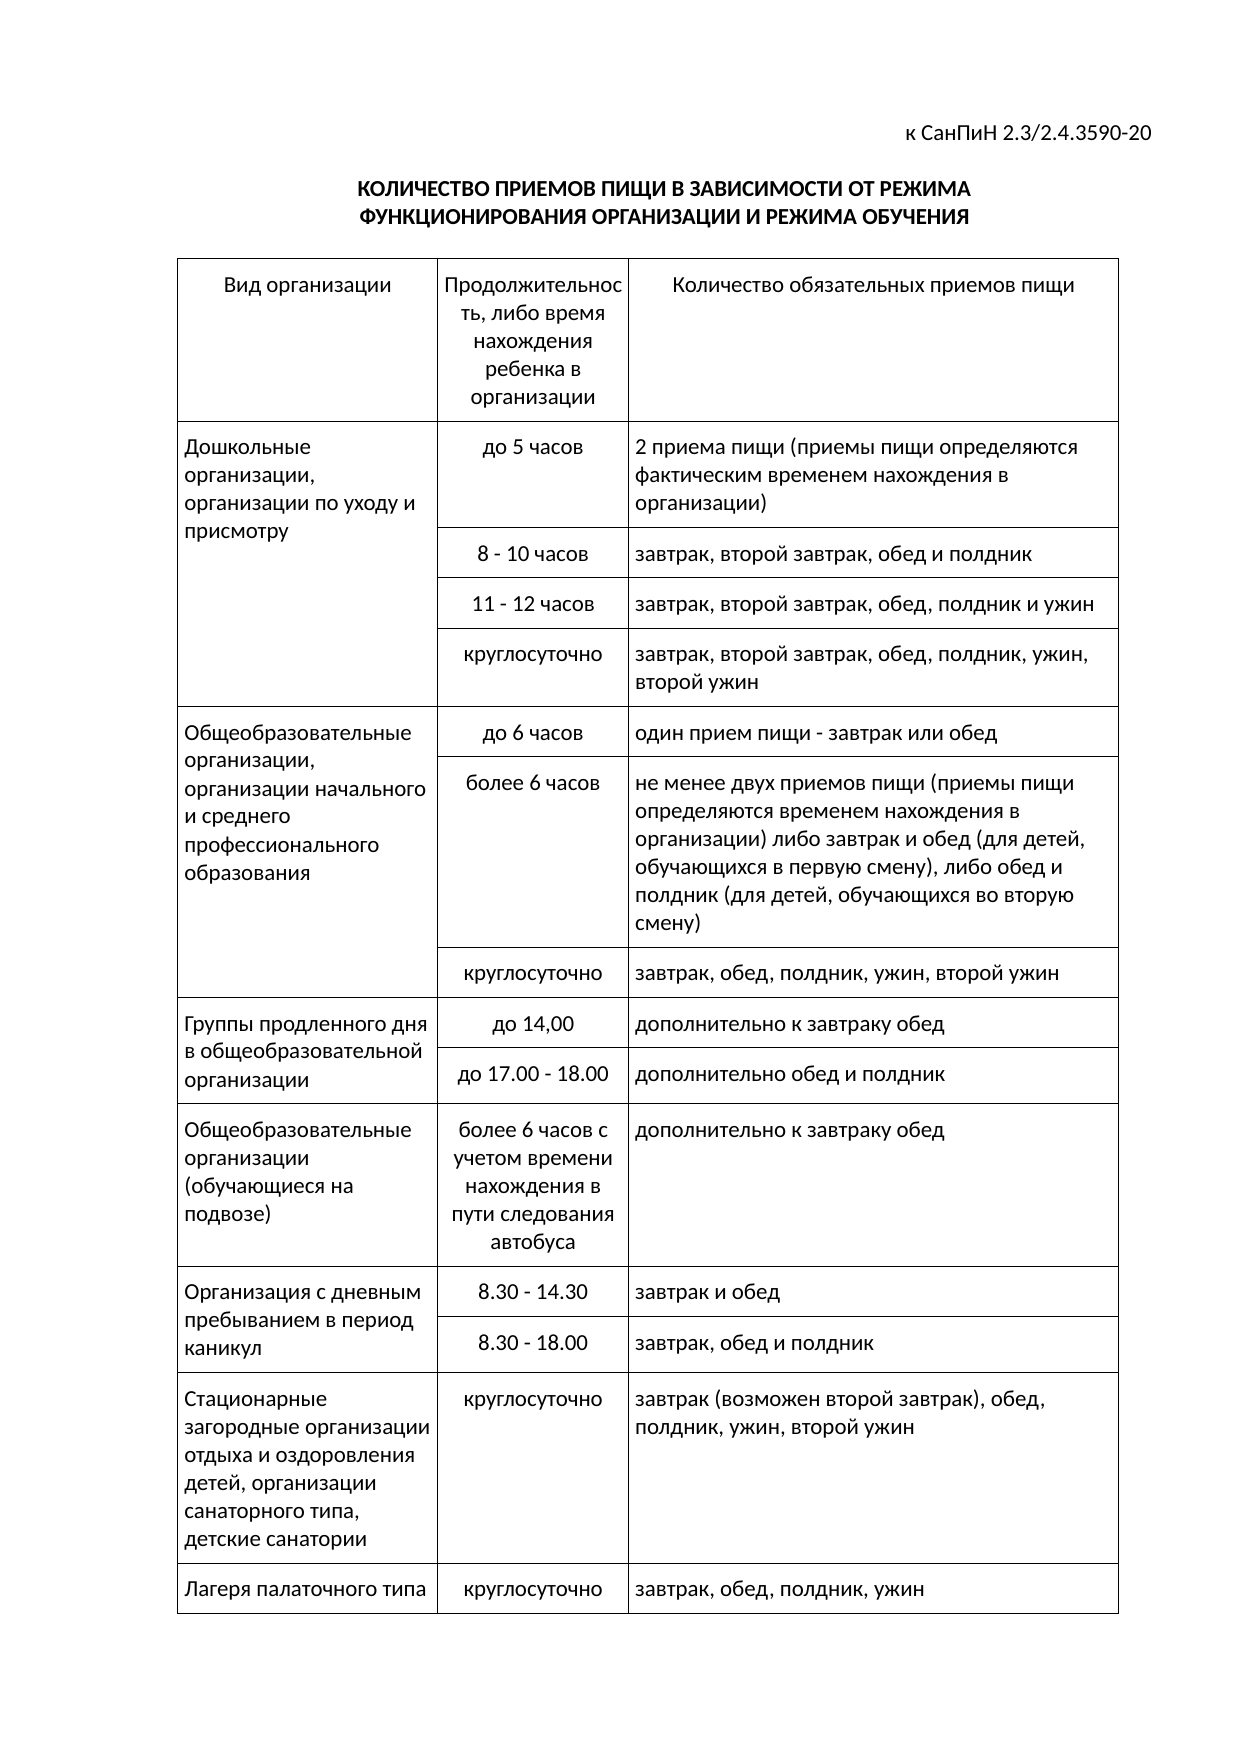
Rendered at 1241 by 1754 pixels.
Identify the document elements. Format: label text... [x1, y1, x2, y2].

table_cell 8.30 - 18.00 [438, 1317, 628, 1372]
table_cell не менее двух приемов пищи (приемы пищи определяются временем нахождения в организации) либо завтрак и обед (для детей, обучающихся в первую смену), либо обед и полдник (для детей, обучающихся во вторую смену) [629, 757, 1118, 947]
table_cell завтрак и обед [629, 1267, 1118, 1316]
table_cell до 5 часов [438, 422, 628, 527]
table_cell Дошкольные организации, организации по уходу и присмотру [178, 422, 437, 706]
table_cell круглосуточно [438, 629, 628, 706]
text к СанПиН 2.3/2.4.3590-20 [177, 118, 1152, 146]
table_cell 2 приема пищи (приемы пищи определяются фактическим временем нахождения в организации) [629, 422, 1118, 527]
table_cell дополнительно к завтраку обед [629, 1104, 1118, 1266]
table_cell до 14,00 [438, 998, 628, 1047]
table_header Продолжительность, либо время нахождения ребенка в организации [438, 259, 628, 421]
table_cell Общеобразовательные организации (обучающиеся на подвозе) [178, 1104, 437, 1266]
title КОЛИЧЕСТВО ПРИЕМОВ ПИЩИ В ЗАВИСИМОСТИ ОТ РЕЖИМА [177, 174, 1152, 202]
table_cell более 6 часов [438, 757, 628, 947]
table_cell завтрак, второй завтрак, обед, полдник и ужин [629, 578, 1118, 628]
table_cell круглосуточно [438, 1373, 628, 1562]
table_cell один прием пищи - завтрак или обед [629, 707, 1118, 756]
table_cell до 17.00 - 18.00 [438, 1048, 628, 1103]
table_cell круглосуточно [438, 948, 628, 997]
table_cell более 6 часов с учетом времени нахождения в пути следования автобуса [438, 1104, 628, 1266]
table_cell дополнительно к завтраку обед [629, 998, 1118, 1047]
table_cell Лагеря палаточного типа [178, 1564, 437, 1613]
table_cell Организация с дневным пребыванием в период каникул [178, 1267, 437, 1372]
table_cell дополнительно обед и полдник [629, 1048, 1118, 1103]
table_cell круглосуточно [438, 1564, 628, 1613]
table_cell завтрак, второй завтрак, обед и полдник [629, 528, 1118, 577]
table_cell 8.30 - 14.30 [438, 1267, 628, 1316]
table_cell завтрак (возможен второй завтрак), обед, полдник, ужин, второй ужин [629, 1373, 1118, 1562]
table_cell завтрак, обед и полдник [629, 1317, 1118, 1372]
table_cell 8 - 10 часов [438, 528, 628, 577]
table_cell до 6 часов [438, 707, 628, 756]
table_header Количество обязательных приемов пищи [629, 259, 1118, 421]
title ФУНКЦИОНИРОВАНИЯ ОРГАНИЗАЦИИ И РЕЖИМА ОБУЧЕНИЯ [177, 202, 1152, 230]
table_cell завтрак, обед, полдник, ужин, второй ужин [629, 948, 1118, 997]
table_cell Стационарные загородные организации отдыха и оздоровления детей, организации санаторного типа, детские санатории [178, 1373, 437, 1562]
table_cell Группы продленного дня в общеобразовательной организации [178, 998, 437, 1103]
table_cell Общеобразовательные организации, организации начального и среднего профессионального образования [178, 707, 437, 997]
table_cell завтрак, обед, полдник, ужин [629, 1564, 1118, 1613]
table_header Вид организации [178, 259, 437, 421]
table_cell 11 - 12 часов [438, 578, 628, 628]
table_cell завтрак, второй завтрак, обед, полдник, ужин, второй ужин [629, 629, 1118, 706]
